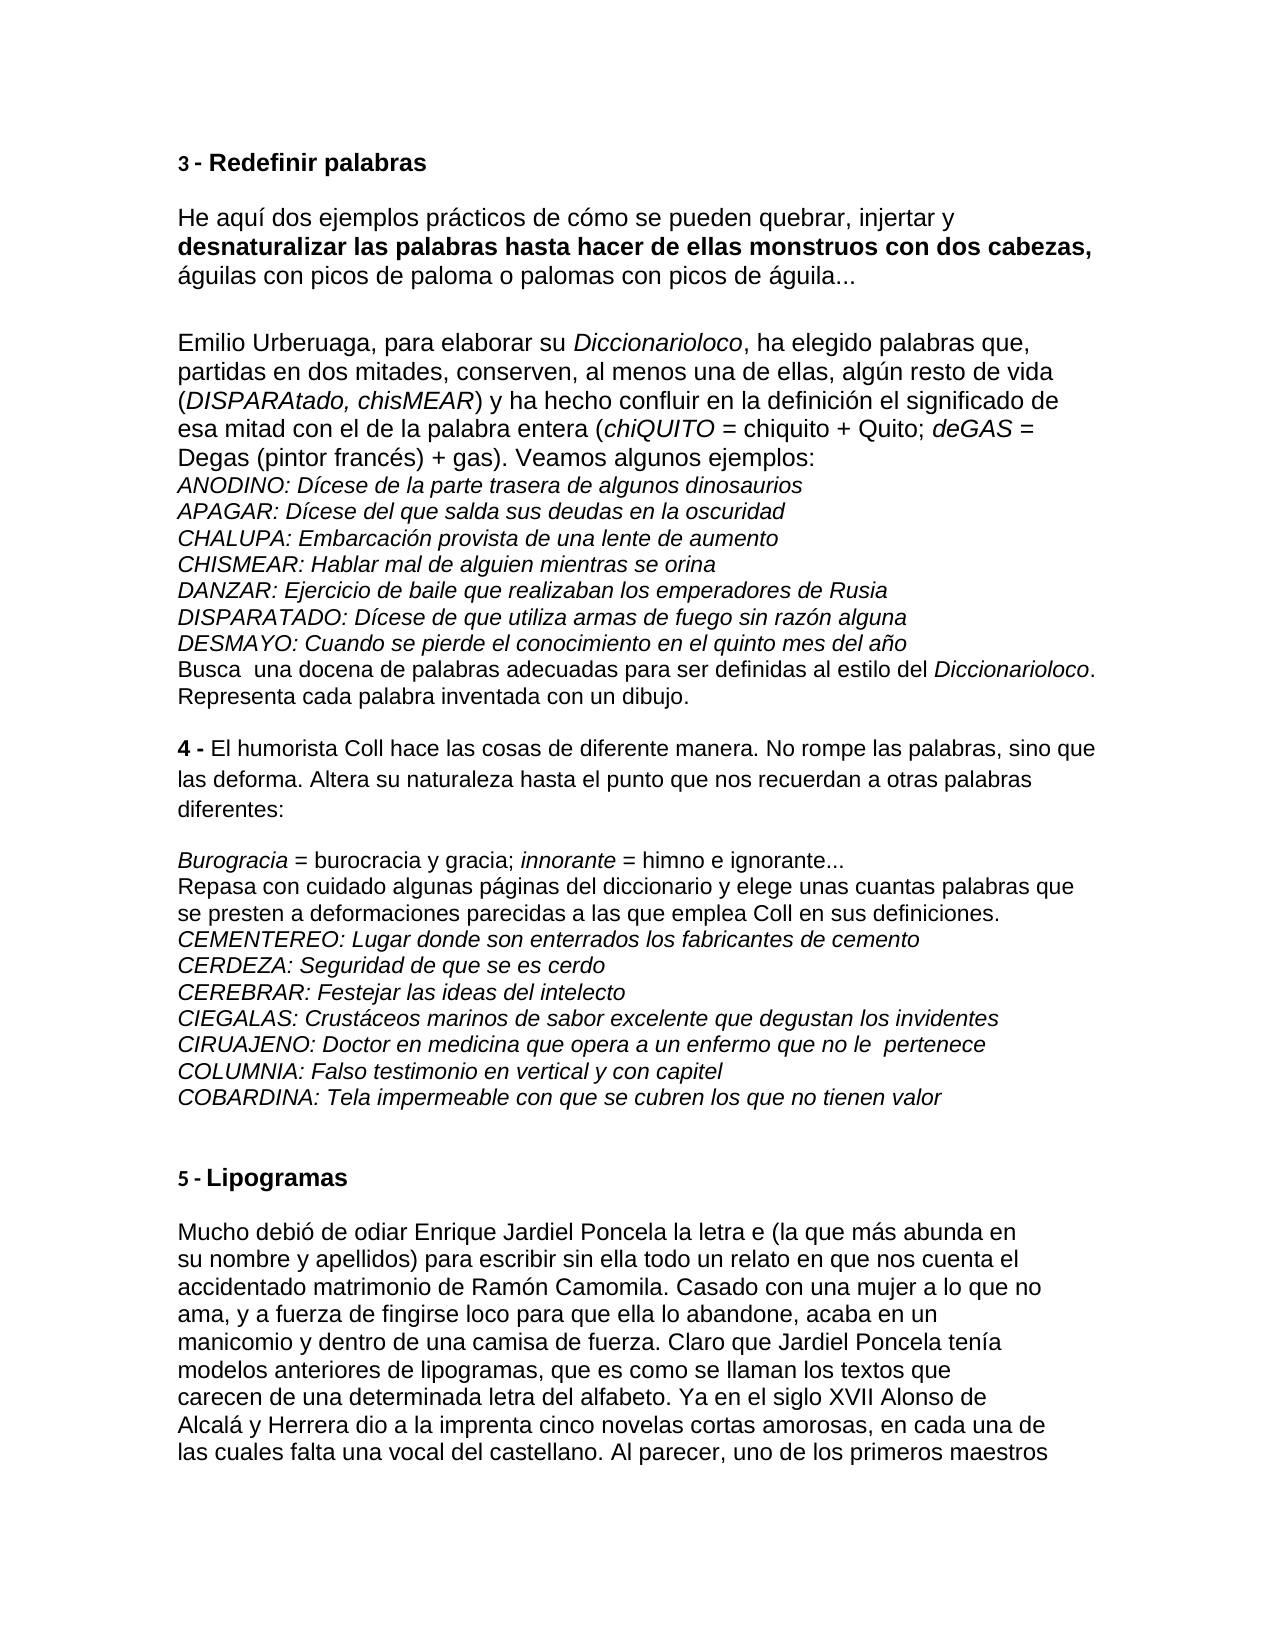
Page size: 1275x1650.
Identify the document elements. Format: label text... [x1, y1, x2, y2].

text 4 - El humorista Coll hace las cosas de diferente manera. No rompe las palabras, sino que las deforma. Altera su naturaleza hasta el punto que nos recuerdan a otras palabras diferentes: [177, 735, 1098, 822]
text DESMAYO: Cuando se pierde el conocimiento en el quinto mes del año [177, 630, 1098, 656]
text modelos anteriores de lipogramas, que es como se llaman los textos que [177, 1356, 1098, 1383]
text CIEGALAS: Crustáceos marinos de sabor excelente que degustan los invidentes [177, 1005, 1098, 1031]
text CIRUAJENO: Doctor en medicina que opera a un enfermo que no le pertenece [177, 1031, 1098, 1058]
text CHALUPA: Embarcación provista de una lente de aumento [177, 524, 1098, 551]
text CEMENTEREO: Lugar donde son enterrados los fabricantes de cemento [177, 926, 1098, 952]
text DISPARATADO: Dícese de que utiliza armas de fuego sin razón alguna [177, 604, 1098, 630]
text CERDEZA: Seguridad de que se es cerdo [177, 952, 1098, 979]
text Emilio Urberuaga, para elaborar su Diccionarioloco, ha elegido palabras que, [177, 328, 1098, 357]
text 5 - Lipogramas [177, 1163, 1098, 1192]
text las cuales falta una vocal del castellano. Al parecer, uno de los primeros maestros [177, 1438, 1098, 1466]
text APAGAR: Dícese del que salda sus deudas en la oscuridad [177, 498, 1098, 524]
text ANODINO: Dícese de la parte trasera de algunos dinosaurios [177, 472, 1098, 498]
text Busca una docena de palabras adecuadas para ser definidas al estilo del Diccionarioloco. Representa cada palabra inventada con un dibujo. [177, 656, 1098, 709]
text DANZAR: Ejercicio de baile que realizaban los emperadores de Rusia [177, 577, 1098, 604]
text Degas (pintor francés) + gas). Veamos algunos ejemplos: [177, 443, 1098, 472]
text CEREBRAR: Festejar las ideas del intelecto [177, 979, 1098, 1005]
text (DISPARAtado, chisMEAR) y ha hecho confluir en la definición el significado de [177, 386, 1098, 414]
text COLUMNIA: Falso testimonio en vertical y con capitel [177, 1058, 1098, 1084]
text He aquí dos ejemplos prácticos de cómo se pueden quebrar, injertar y [177, 203, 1098, 232]
text manicomio y dentro de una camisa de fuerza. Claro que Jardiel Poncela tenía [177, 1328, 1098, 1356]
text COBARDINA: Tela impermeable con que se cubren los que no tienen valor [177, 1084, 1098, 1110]
text 3 - Redefinir palabras [177, 148, 1098, 178]
text Mucho debió de odiar Enrique Jardiel Poncela la letra e (la que más abunda en [177, 1217, 1098, 1245]
text Burogracia = burocracia y gracia; innorante = himno e ignorante... [177, 847, 1098, 873]
text águilas con picos de paloma o palomas con picos de águila... [177, 261, 1098, 290]
text accidentado matrimonio de Ramón Camomila. Casado con una mujer a lo que no ama, y a fuerza de fingirse loco para que ella lo abandone, acaba en un [177, 1273, 1098, 1328]
text CHISMEAR: Hablar mal de alguien mientras se orina [177, 551, 1098, 577]
text esa mitad con el de la palabra entera (chiQUITO = chiquito + Quito; deGAS = [177, 414, 1098, 443]
text partidas en dos mitades, conserven, al menos una de ellas, algún resto de vida [177, 357, 1098, 386]
text desnaturalizar las palabras hasta hacer de ellas monstruos con dos cabezas, [177, 232, 1098, 261]
text Repasa con cuidado algunas páginas del diccionario y elege unas cuantas palabras que se presten a deformaciones parecidas a las que emplea Coll en sus definiciones. [177, 873, 1098, 926]
text su nombre y apellidos) para escribir sin ella todo un relato en que nos cuenta el [177, 1245, 1098, 1273]
text Alcalá y Herrera dio a la imprenta cinco novelas cortas amorosas, en cada una de [177, 1411, 1098, 1438]
text carecen de una determinada letra del alfabeto. Ya en el siglo XVII Alonso de [177, 1383, 1098, 1411]
